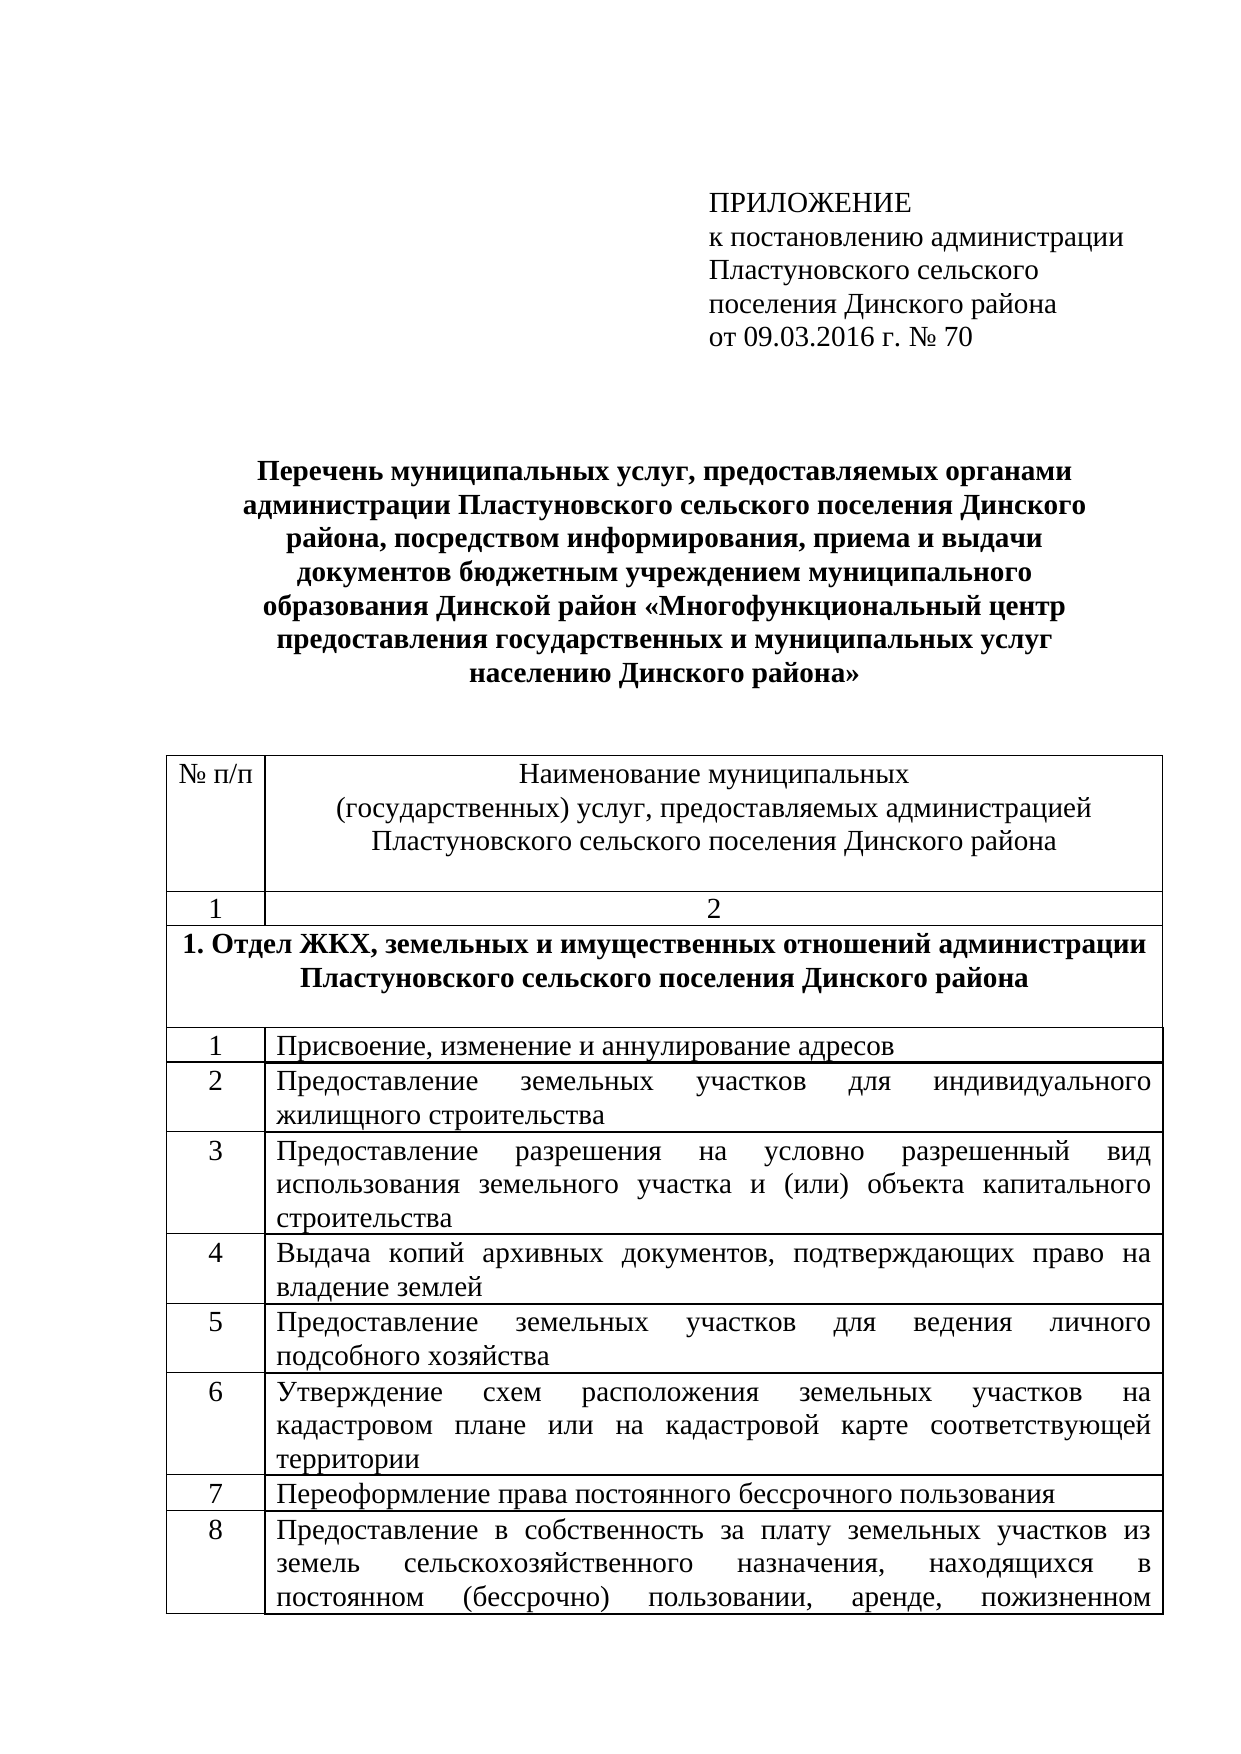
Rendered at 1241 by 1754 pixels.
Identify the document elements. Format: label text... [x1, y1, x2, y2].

table_header № п/п [167, 756, 264, 891]
table_cell Предоставление земельных участков для ведения личного подсобного хозяйства [266, 1305, 1162, 1372]
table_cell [266, 1512, 1162, 1613]
text от 09.03.2016 г. № 70 [709, 319, 1152, 353]
table_cell 3 [167, 1132, 264, 1233]
text ПРИЛОЖЕНИЕ [709, 185, 1152, 219]
table_cell 8 [167, 1511, 264, 1613]
text к постановлению администрации [709, 219, 1152, 252]
table_cell 2 [266, 892, 1162, 925]
table_cell 1 [167, 892, 264, 925]
table_cell Предоставление разрешения на условно разрешенный вид использования земельного участка и (или) объекта капитального строительства [266, 1133, 1162, 1233]
table_cell 7 [167, 1475, 264, 1510]
table_cell 1 [167, 1028, 264, 1061]
table_cell 2 [167, 1063, 264, 1131]
table_cell 6 [167, 1373, 264, 1474]
table_cell Утверждение схем расположения земельных участков на кадастровом плане или на кадастровой карте соответствующей территории [266, 1374, 1162, 1474]
table_cell 4 [167, 1234, 264, 1302]
text Перечень муниципальных услуг, предоставляемых органами администрации Пластуновского сельского поселения Динского района, посредством информирования, приема и выдачи документов бюджетным учреждением муниципального образования Динской район «Многофункциональный центр предоставления государственных и муниципальных услуг населению Динского района» [236, 453, 1093, 688]
table_cell Присвоение, изменение и аннулирование адресов [266, 1028, 1162, 1061]
text поселения Динского района [709, 286, 1152, 319]
table_header Наименование муниципальных (государственных) услуг, предоставляемых администрацией Пластуновского сельского поселения Динского района [266, 756, 1162, 891]
table_cell 5 [167, 1304, 264, 1372]
text Пластуновского сельского [709, 252, 1152, 286]
table_cell 1. Отдел ЖКХ, земельных и имущественных отношений администрации Пластуновского сельского поселения Динского района [167, 926, 1162, 1027]
table_cell Переоформление права постоянного бессрочного пользования [266, 1476, 1162, 1510]
table_cell Выдача копий архивных документов, подтверждающих право на владение землей [266, 1235, 1162, 1302]
table_cell Предоставление земельных участков для индивидуального жилищного строительства [266, 1064, 1162, 1131]
